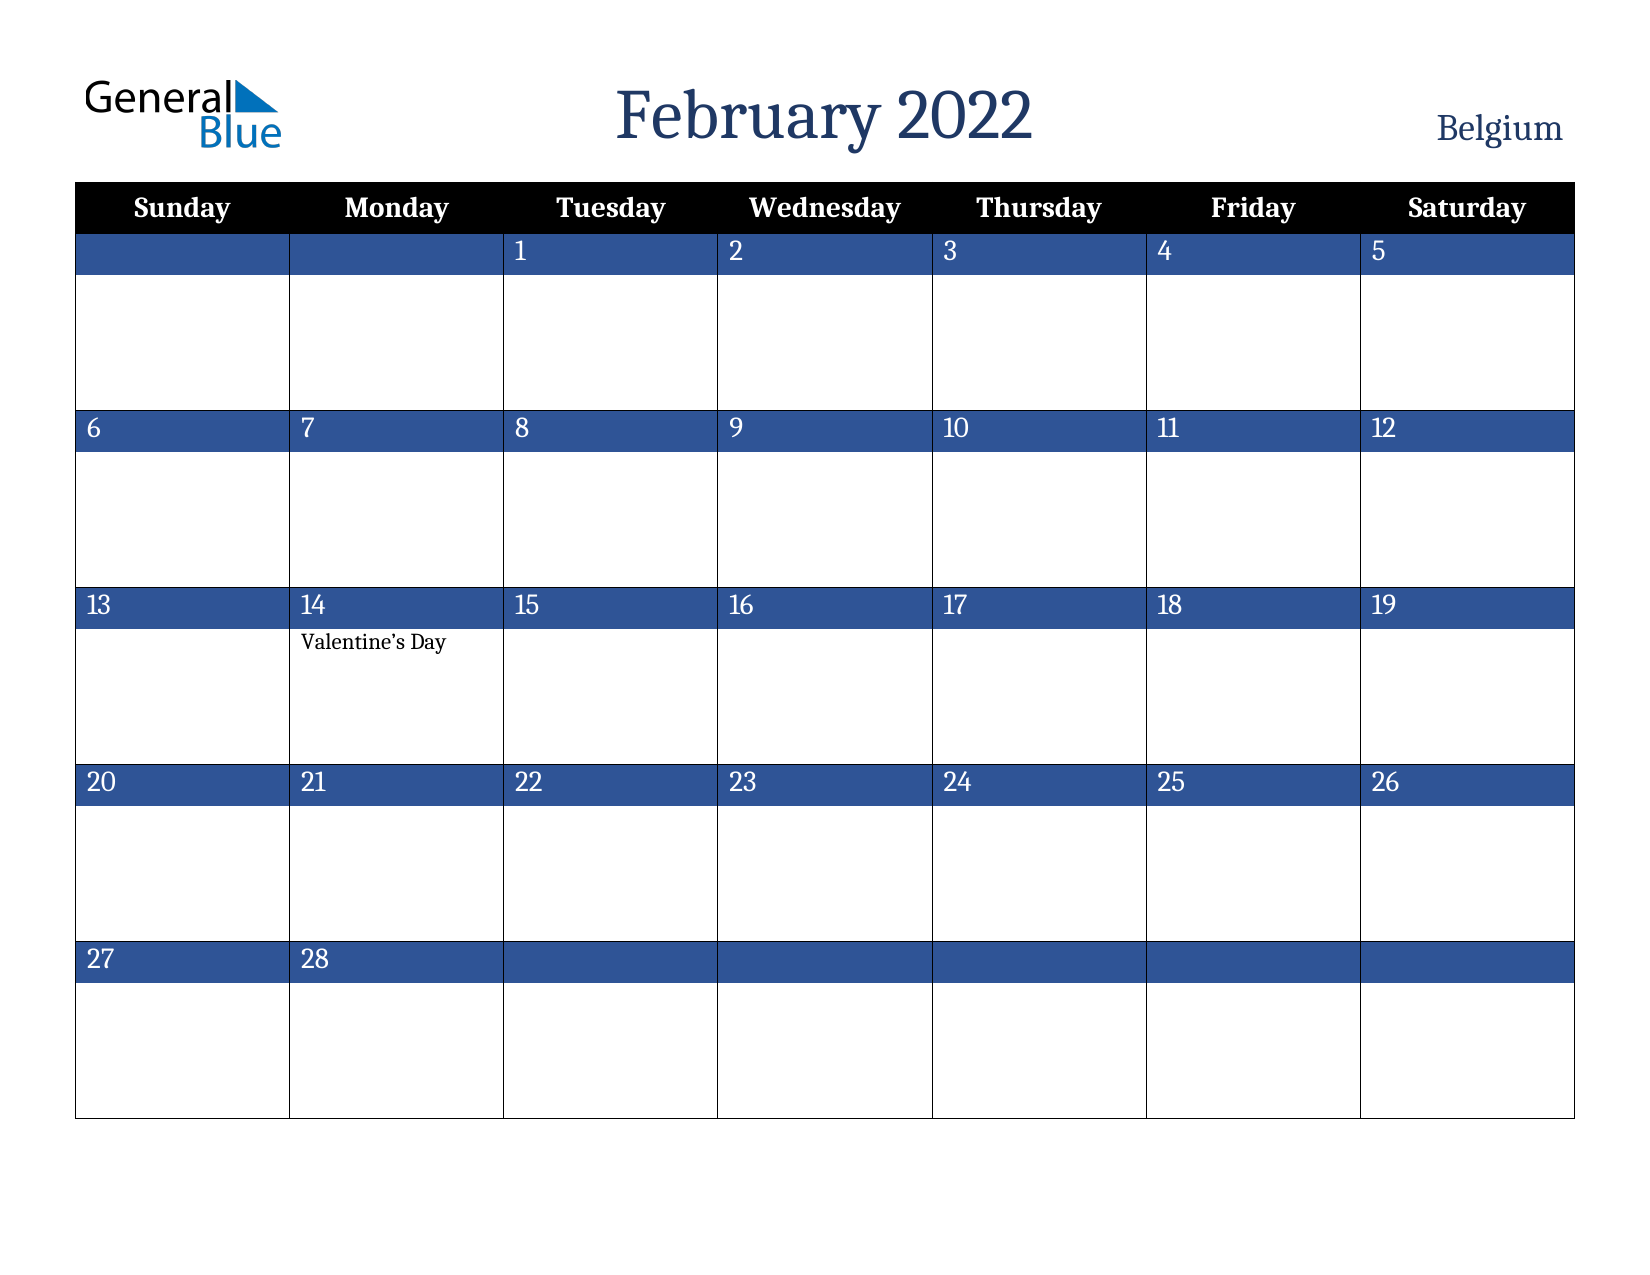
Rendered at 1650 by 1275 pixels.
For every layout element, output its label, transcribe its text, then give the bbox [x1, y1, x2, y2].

table_cell [718, 806, 932, 941]
table_cell [290, 983, 503, 1118]
table_cell 6 [76, 411, 289, 452]
table_cell [76, 806, 289, 941]
table_cell 11 [1147, 411, 1360, 452]
table_cell Valentine’s Day [290, 629, 503, 764]
table_cell Monday [290, 183, 503, 233]
table_cell [504, 452, 717, 587]
table_cell [290, 452, 503, 587]
table_cell 16 [718, 588, 932, 629]
table_cell [718, 629, 932, 764]
table_cell 18 [1147, 588, 1360, 629]
table_cell [504, 942, 717, 983]
table_cell [1361, 983, 1574, 1118]
table_cell [1361, 452, 1574, 587]
table_cell 28 [290, 942, 503, 983]
table_cell [933, 452, 1146, 587]
table_cell 25 [1147, 765, 1360, 806]
table_cell [1361, 275, 1574, 410]
table_cell [290, 275, 503, 410]
table_cell 24 [933, 765, 1146, 806]
table_cell 19 [1361, 588, 1574, 629]
table_header Belgium [1146, 75, 1574, 182]
table_cell 13 [76, 588, 289, 629]
table_cell Saturday [1361, 183, 1574, 233]
table_cell 14 [290, 588, 503, 629]
table_cell [1361, 629, 1574, 764]
table_cell [290, 234, 503, 275]
table_cell 3 [933, 234, 1146, 275]
table_cell 1 [504, 234, 717, 275]
table_cell [504, 275, 717, 410]
table_cell [76, 452, 289, 587]
table_cell [76, 275, 289, 410]
table_cell 15 [504, 588, 717, 629]
table_cell 7 [290, 411, 503, 452]
table_cell Wednesday [718, 183, 932, 233]
table_cell [718, 452, 932, 587]
table_header February 2022 [504, 75, 1146, 182]
table_cell [1147, 942, 1360, 983]
table_cell 8 [504, 411, 717, 452]
table_cell Thursday [933, 183, 1146, 233]
table_cell [933, 629, 1146, 764]
table_cell [1147, 983, 1360, 1118]
table_cell [504, 629, 717, 764]
table_cell [933, 806, 1146, 941]
table_cell [718, 275, 932, 410]
table_cell [1147, 452, 1360, 587]
table_header [76, 75, 503, 182]
table_cell [76, 234, 289, 275]
table_cell [1147, 629, 1360, 764]
table_cell 2 [718, 234, 932, 275]
table_cell 17 [933, 588, 1146, 629]
table_cell [504, 806, 717, 941]
table_cell [1361, 806, 1574, 941]
table_cell 10 [933, 411, 1146, 452]
table_cell [718, 942, 932, 983]
picture [86, 80, 281, 148]
table_cell [76, 629, 289, 764]
table_cell 22 [504, 765, 717, 806]
table_cell [76, 983, 289, 1118]
table_cell Friday [1147, 183, 1360, 233]
table_cell Sunday [76, 183, 289, 233]
table_cell [1147, 275, 1360, 410]
table_cell [290, 806, 503, 941]
table_cell 20 [76, 765, 289, 806]
table_cell 4 [1147, 234, 1360, 275]
table_cell 23 [718, 765, 932, 806]
table_cell 9 [718, 411, 932, 452]
table_cell [718, 983, 932, 1118]
table_cell [1147, 806, 1360, 941]
table_cell [504, 983, 717, 1118]
table_cell 5 [1361, 234, 1574, 275]
table_cell [1361, 942, 1574, 983]
table_cell 12 [1361, 411, 1574, 452]
table_cell [933, 942, 1146, 983]
table_cell [933, 275, 1146, 410]
table_cell Tuesday [504, 183, 717, 233]
table_cell [933, 983, 1146, 1118]
table_cell 21 [290, 765, 503, 806]
table_cell 27 [76, 942, 289, 983]
table_cell 26 [1361, 765, 1574, 806]
